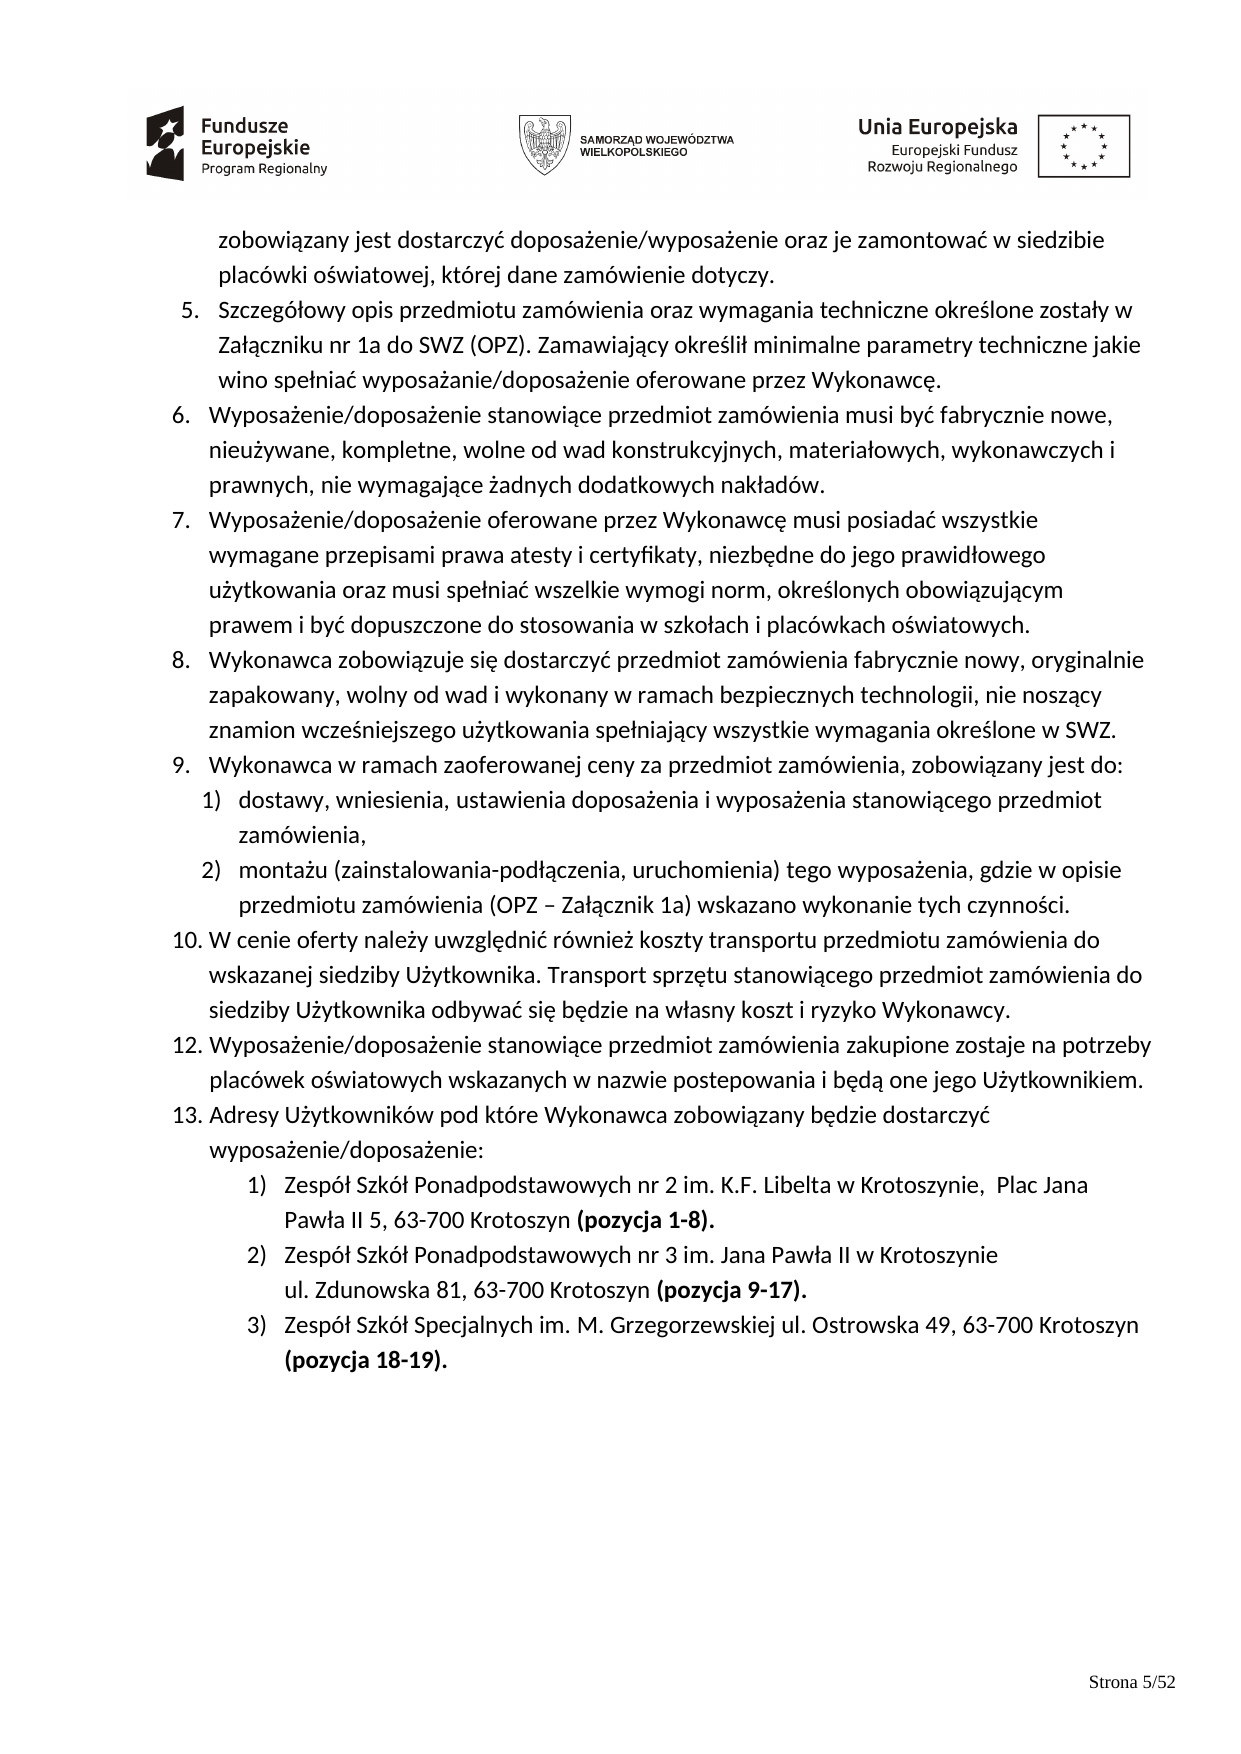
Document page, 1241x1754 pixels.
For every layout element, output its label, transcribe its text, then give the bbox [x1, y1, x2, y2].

list Zespół Szkół Specjalnych im. M. Grzegorzewskiej ul. Ostrowska 49, 63-700 Krotoszyn (pozycja 18-19). [247, 1309, 1152, 1375]
list Zespół Szkół Ponadpodstawowych nr 3 im. Jana Pawła II w Krotoszynie ul. Zdunowska 81, 63-700 Krotoszyn (pozycja 9-17). [247, 1239, 1152, 1305]
list Adresy Użytkowników pod które Wykonawca zobowiązany będzie dostarczyć wyposażenie/doposażenie: [172, 1099, 1152, 1165]
list Wykonawca zobowiązuje się dostarczyć przedmiot zamówienia fabrycznie nowy, oryginalnie zapakowany, wolny od wad i wykonany w ramach bezpiecznych technologii, nie noszący znamion wcześniejszego użytkowania spełniający wszystkie wymagania określone w SWZ. [172, 644, 1152, 745]
list Wyposażenie/doposażenie stanowiące przedmiot zamówienia zakupione zostaje na potrzeby placówek oświatowych wskazanych w nazwie postepowania i będą one jego Użytkownikiem. [172, 1029, 1152, 1095]
picture [127, 87, 1150, 200]
list Zespół Szkół Ponadpodstawowych nr 2 im. K.F. Libelta w Krotoszynie, Plac Jana Pawła II 5, 63-700 Krotoszyn (pozycja 1-8). [247, 1169, 1152, 1235]
list W cenie oferty należy uwzględnić również koszty transportu przedmiotu zamówienia do wskazanej siedziby Użytkownika. Transport sprzętu stanowiącego przedmiot zamówienia do siedziby Użytkownika odbywać się będzie na własny koszt i ryzyko Wykonawcy. [172, 924, 1152, 1025]
list Wykonawca w ramach zaoferowanej ceny za przedmiot zamówienia, zobowiązany jest do: [172, 749, 1152, 780]
list dostawy, wniesienia, ustawienia doposażenia i wyposażenia stanowiącego przedmiot zamówienia, [201, 784, 1152, 850]
list montażu (zainstalowania-podłączenia, uruchomienia) tego wyposażenia, gdzie w opisie przedmiotu zamówienia (OPZ – Załącznik 1a) wskazano wykonanie tych czynności. [201, 854, 1152, 920]
list Szczegółowy opis przedmiotu zamówienia oraz wymagania techniczne określone zostały w Załączniku nr 1a do SWZ (OPZ). Zamawiający określił minimalne parametry techniczne jakie wino spełniać wyposażanie/doposażenie oferowane przez Wykonawcę. [181, 294, 1152, 395]
list Wyposażenie/doposażenie stanowiące przedmiot zamówienia musi być fabrycznie nowe, nieużywane, kompletne, wolne od wad konstrukcyjnych, materiałowych, wykonawczych i prawnych, nie wymagające żadnych dodatkowych nakładów. [172, 399, 1152, 500]
list Wyposażenie/doposażenie oferowane przez Wykonawcę musi posiadać wszystkie wymagane przepisami prawa atesty i certyfikaty, niezbędne do jego prawidłowego użytkowania oraz musi spełniać wszelkie wymogi norm, określonych obowiązującym prawem i być dopuszczone do stosowania w szkołach i placówkach oświatowych. [172, 504, 1152, 640]
